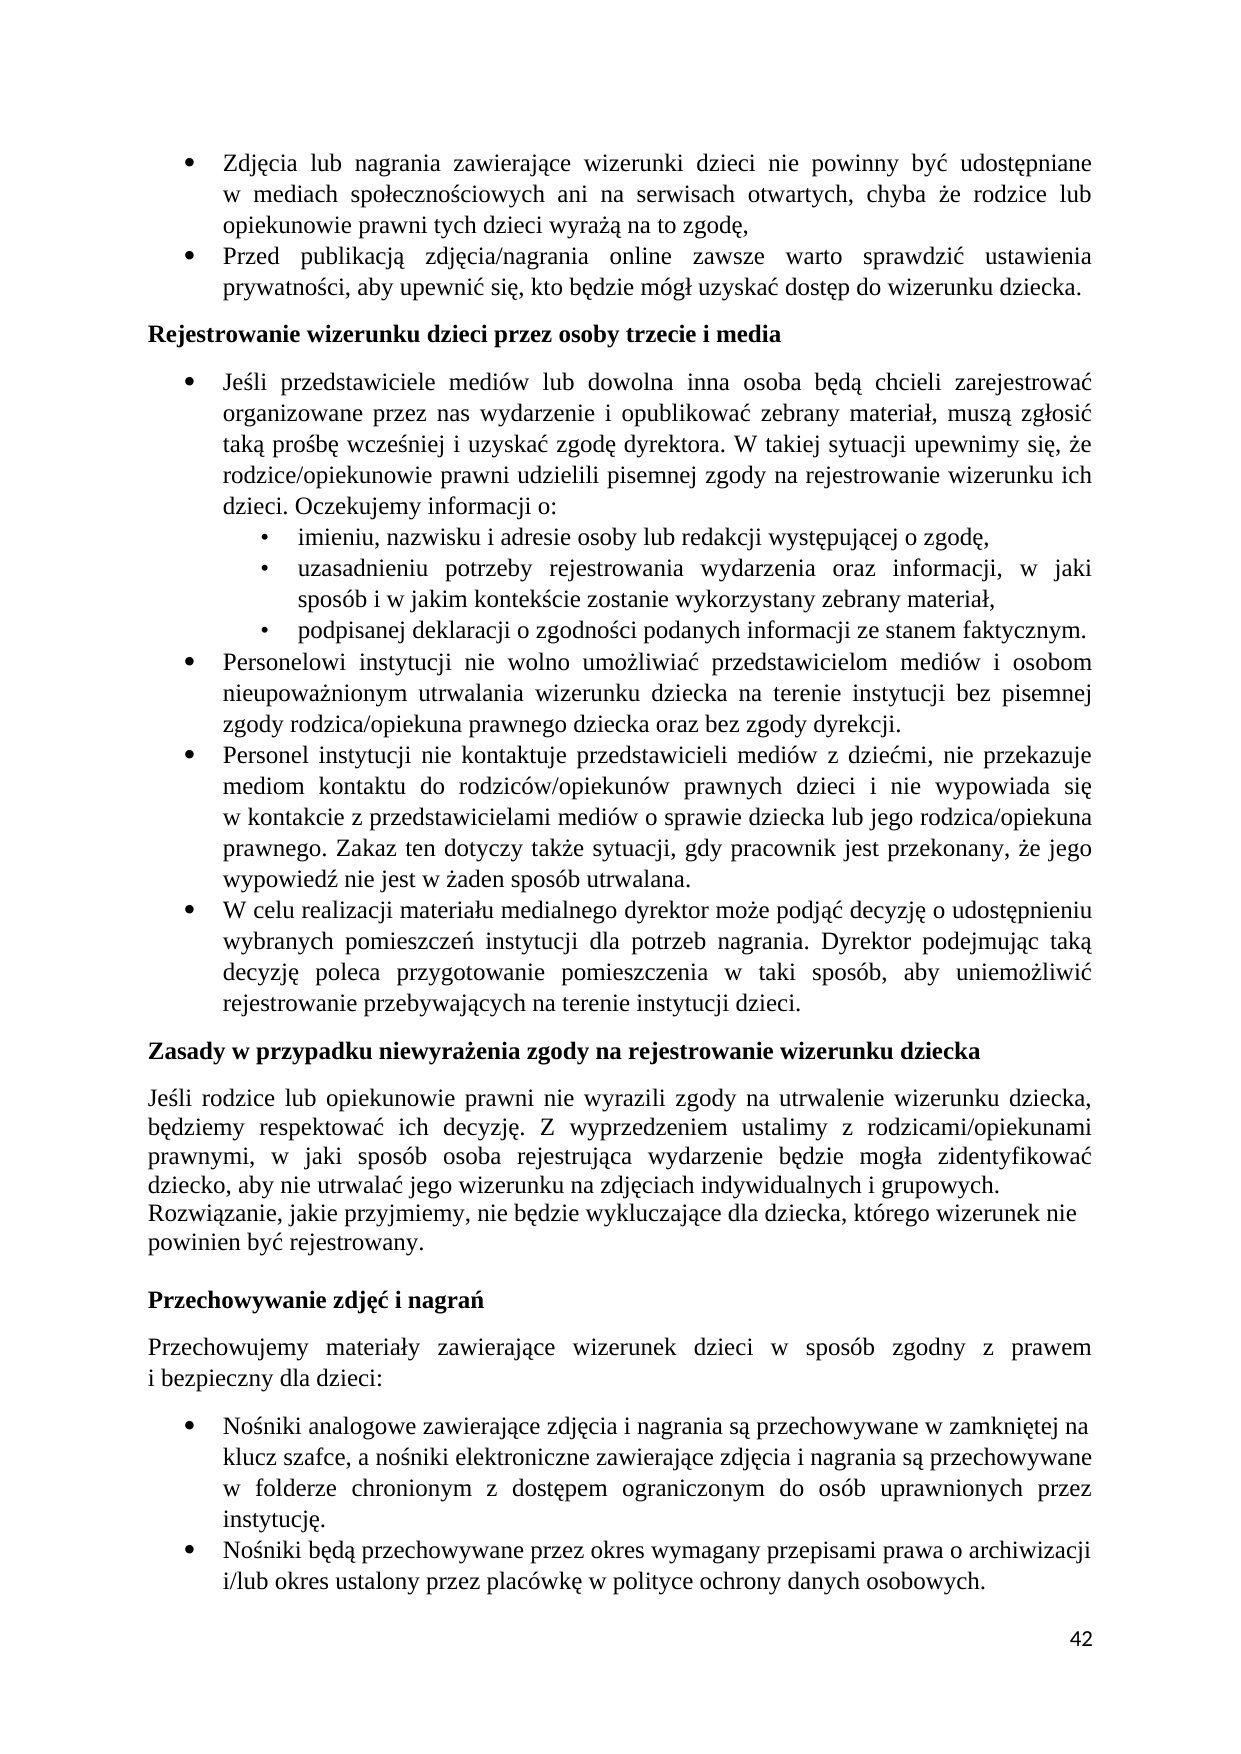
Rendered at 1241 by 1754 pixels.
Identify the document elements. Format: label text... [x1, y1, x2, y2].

list Nośniki analogowe zawierające zdjęcia i nagrania są przechowywane w zamkniętej na [185, 1411, 1093, 1440]
text Jeśli rodzice lub opiekunowie prawni nie wyrazili zgody na utrwalenie wizerunku dziecka, będziemy respektować ich decyzję. Z wyprzedzeniem ustalimy z rodzicami/opiekunami prawnymi, w jaki sposób osoba rejestrująca wydarzenie będzie mogła zidentyfikować dziecko, aby nie utrwalać jego wizerunku na zdjęciach indywidualnych i grupowych. [148, 1083, 1093, 1198]
list Personelowi instytucji nie wolno umożliwiać przedstawicielom mediów i osobom nieupoważnionym utrwalania wizerunku dziecka na terenie instytucji bez pisemnej zgody rodzica/opiekuna prawnego dziecka oraz bez zgody dyrekcji. [185, 647, 1093, 737]
list klucz szafce, a nośniki elektroniczne zawierające zdjęcia i nagrania są przechowywane [223, 1442, 1093, 1471]
list Przed publikacją zdjęcia/nagrania online zawsze warto sprawdzić ustawienia prywatności, aby upewnić się, kto będzie mógł uzyskać dostęp do wizerunku dziecka. [185, 241, 1093, 301]
text Rejestrowanie wizerunku dzieci przez osoby trzecie i media [148, 319, 1093, 348]
text Przechowujemy materiały zawierające wizerunek dzieci w sposób zgodny z prawem i bezpieczny dla dzieci: [148, 1332, 1093, 1392]
list Zdjęcia lub nagrania zawierające wizerunki dzieci nie powinny być udostępniane w mediach społecznościowych ani na serwisach otwartych, chyba że rodzice lub opiekunowie prawni tych dzieci wyrażą na to zgodę, [185, 148, 1093, 238]
list uzasadnieniu potrzeby rejestrowania wydarzenia oraz informacji, w jaki sposób i w jakim kontekście zostanie wykorzystany zebrany materiał, [260, 553, 1093, 613]
text Przechowywanie zdjęć i nagrań [148, 1285, 1093, 1313]
text Zasady w przypadku niewyrażenia zgody na rejestrowanie wizerunku dziecka [148, 1036, 1093, 1064]
list imieniu, nazwisku i adresie osoby lub redakcji występującej o zgodę, [260, 522, 1093, 551]
list Personel instytucji nie kontaktuje przedstawicieli mediów z dziećmi, nie przekazuje mediom kontaktu do rodziców/opiekunów prawnych dzieci i nie wypowiada się w kontakcie z przedstawicielami mediów o sprawie dziecka lub jego rodzica/opiekuna prawnego. Zakaz ten dotyczy także sytuacji, gdy pracownik jest przekonany, że jego wypowiedź nie jest w żaden sposób utrwalana. [185, 740, 1093, 893]
list Jeśli przedstawiciele mediów lub dowolna inna osoba będą chcieli zarejestrować organizowane przez nas wydarzenie i opublikować zebrany materiał, muszą zgłosić taką prośbę wcześniej i uzyskać zgodę dyrektora. W takiej sytuacji upewnimy się, że rodzice/opiekunowie prawni udzielili pisemnej zgody na rejestrowanie wizerunku ich dzieci. Oczekujemy informacji o: [185, 367, 1093, 520]
list podpisanej deklaracji o zgodności podanych informacji ze stanem faktycznym. [260, 616, 1093, 644]
text Rozwiązanie, jakie przyjmiemy, nie będzie wykluczające dla dziecka, którego wizerunek nie [148, 1198, 1093, 1227]
list W celu realizacji materiału medialnego dyrektor może podjąć decyzję o udostępnieniu wybranych pomieszczeń instytucji dla potrzeb nagrania. Dyrektor podejmując taką decyzję poleca przygotowanie pomieszczenia w taki sposób, aby uniemożliwić rejestrowanie przebywających na terenie instytucji dzieci. [185, 895, 1093, 1017]
list Nośniki będą przechowywane przez okres wymagany przepisami prawa o archiwizacji [185, 1535, 1093, 1564]
list i/lub okres ustalony przez placówkę w polityce ochrony danych osobowych. [223, 1566, 1093, 1595]
list w folderze chronionym z dostępem ograniczonym do osób uprawnionych przez instytucję. [223, 1473, 1093, 1533]
text powinien być rejestrowany. [148, 1227, 1093, 1256]
